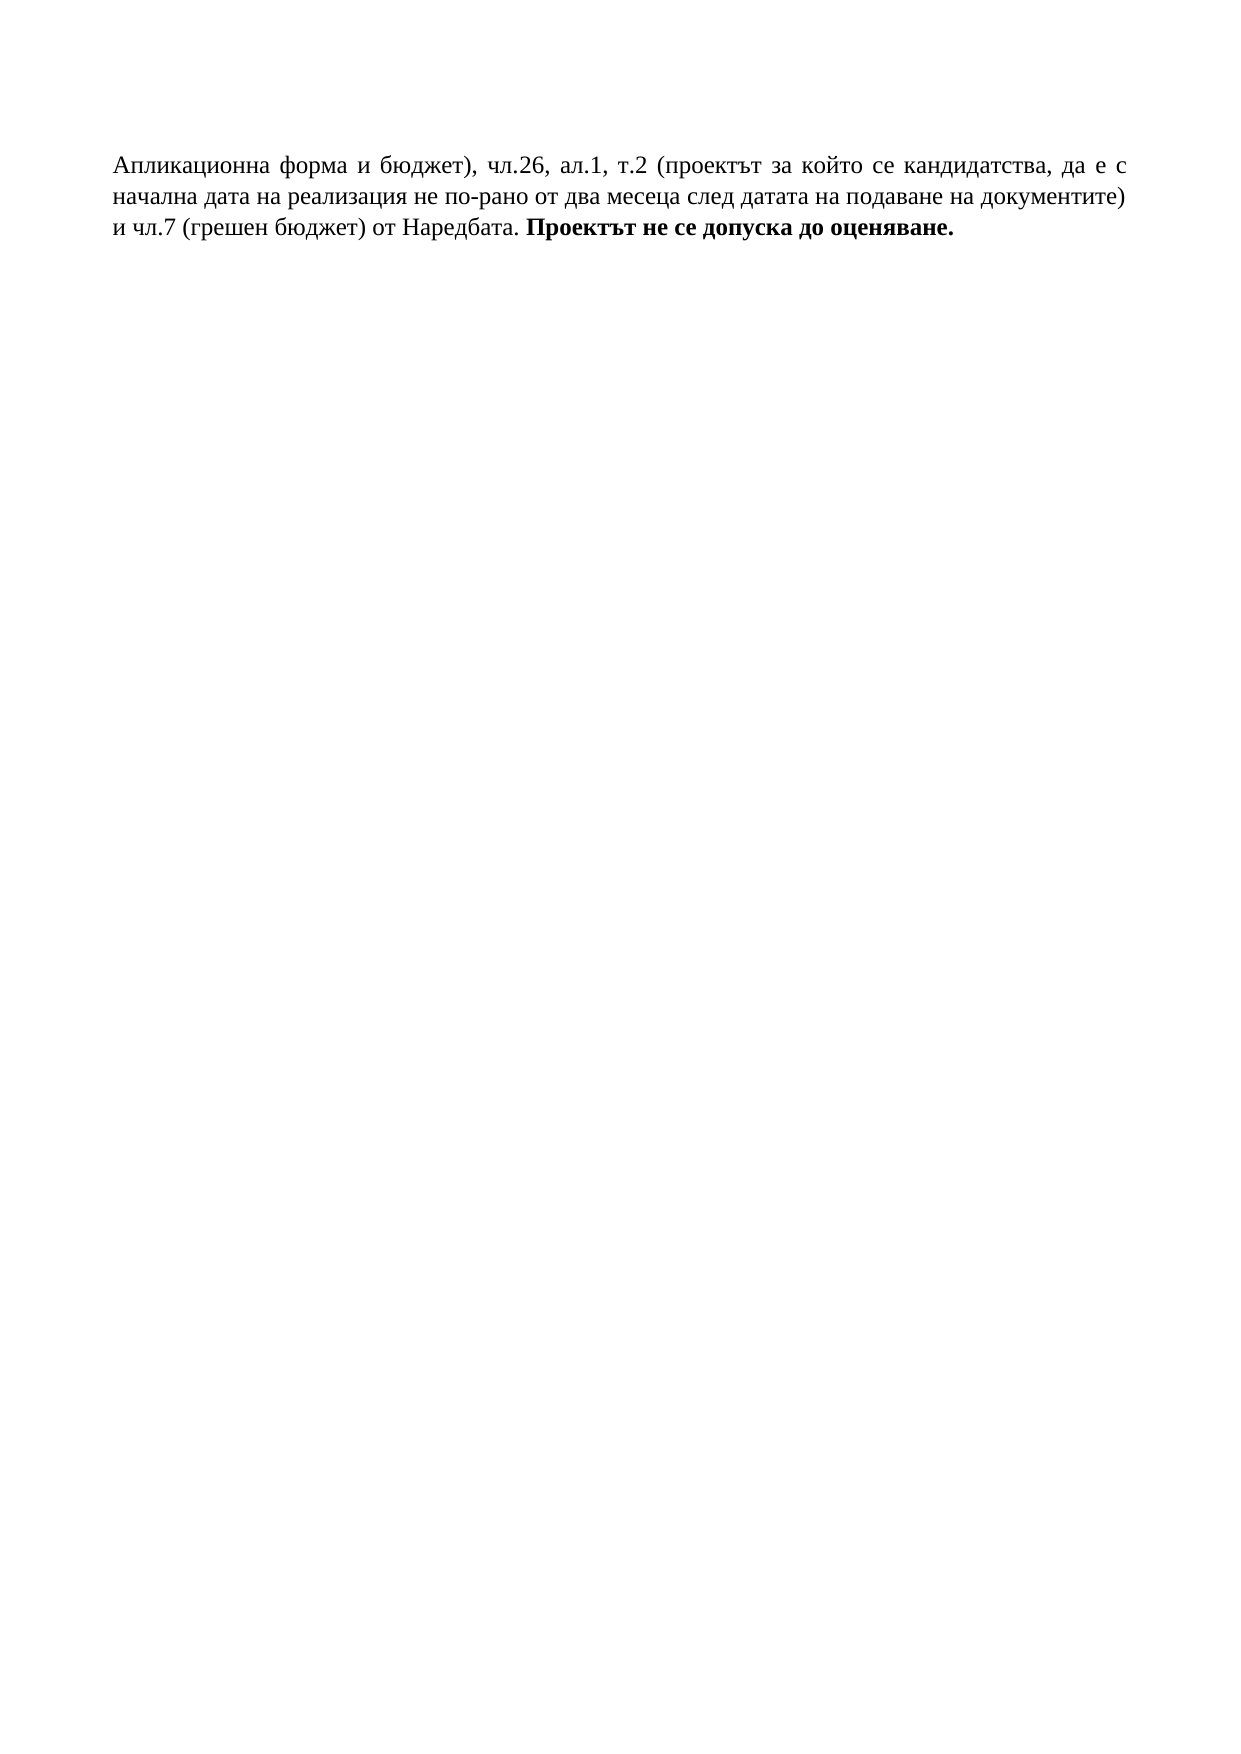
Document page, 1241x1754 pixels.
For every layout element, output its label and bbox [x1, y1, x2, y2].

text [112, 150, 1128, 241]
